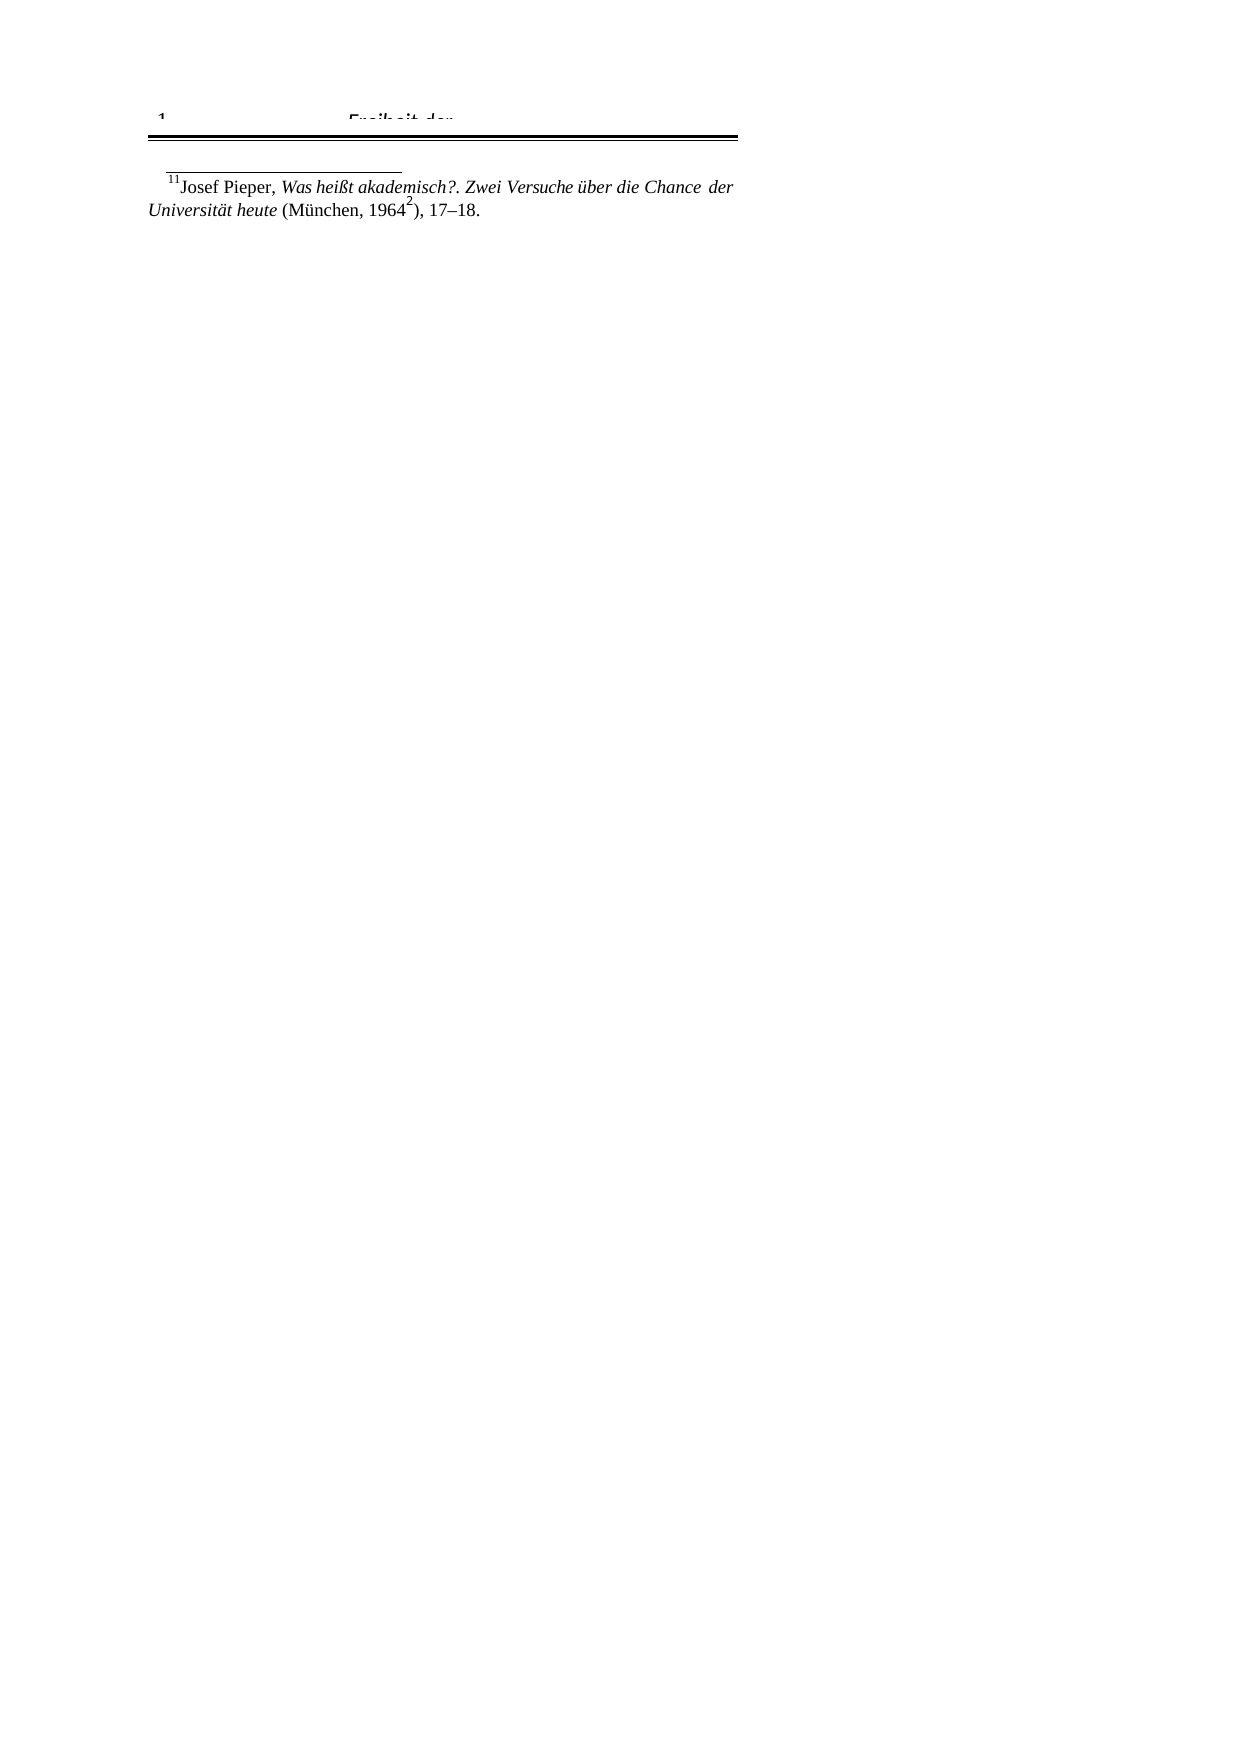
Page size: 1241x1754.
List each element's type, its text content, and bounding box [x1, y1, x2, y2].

text 11Josef Pieper, Was heißt akademisch?. Zwei Versuche über die Chance der Universität heute (München, 19642), 17–18. [148, 175, 789, 221]
